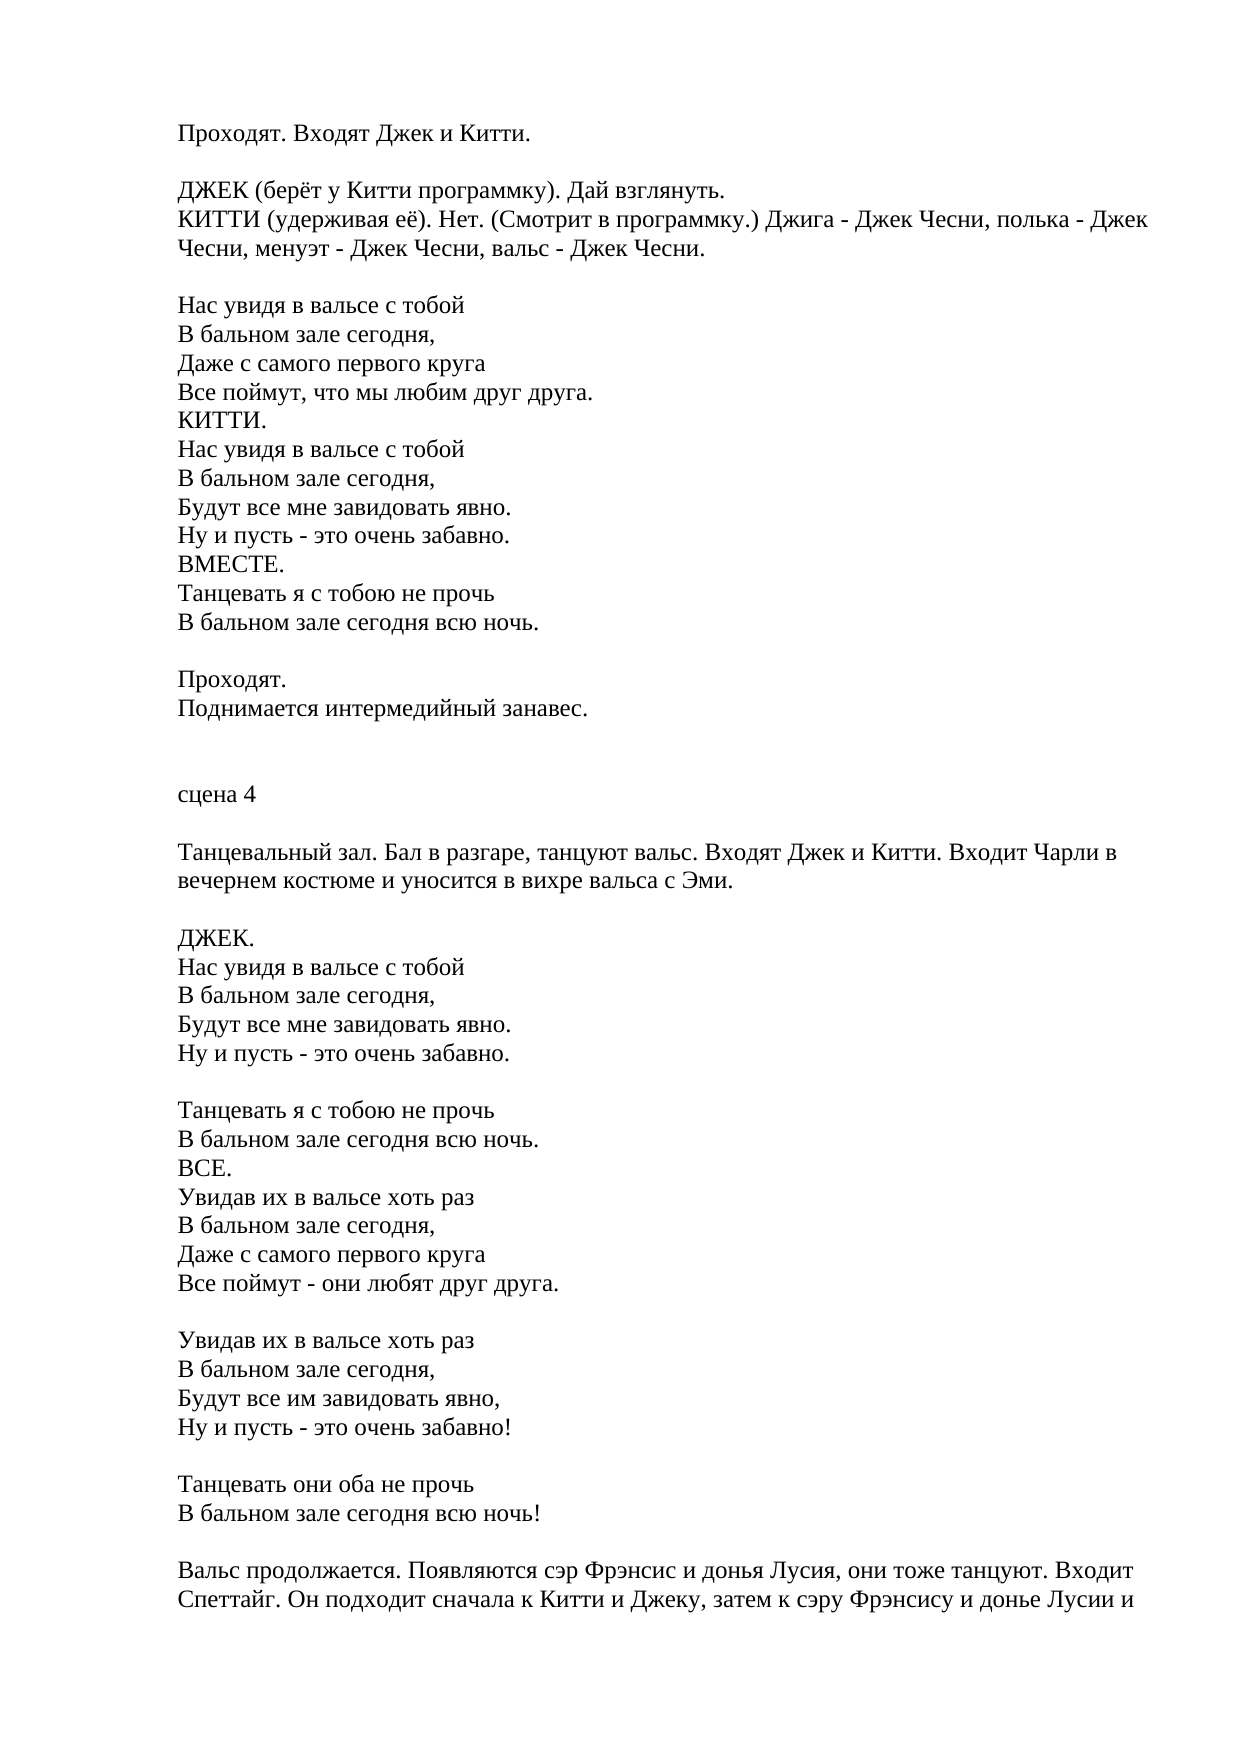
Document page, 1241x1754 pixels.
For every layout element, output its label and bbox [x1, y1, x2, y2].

text [177, 118, 1152, 1613]
